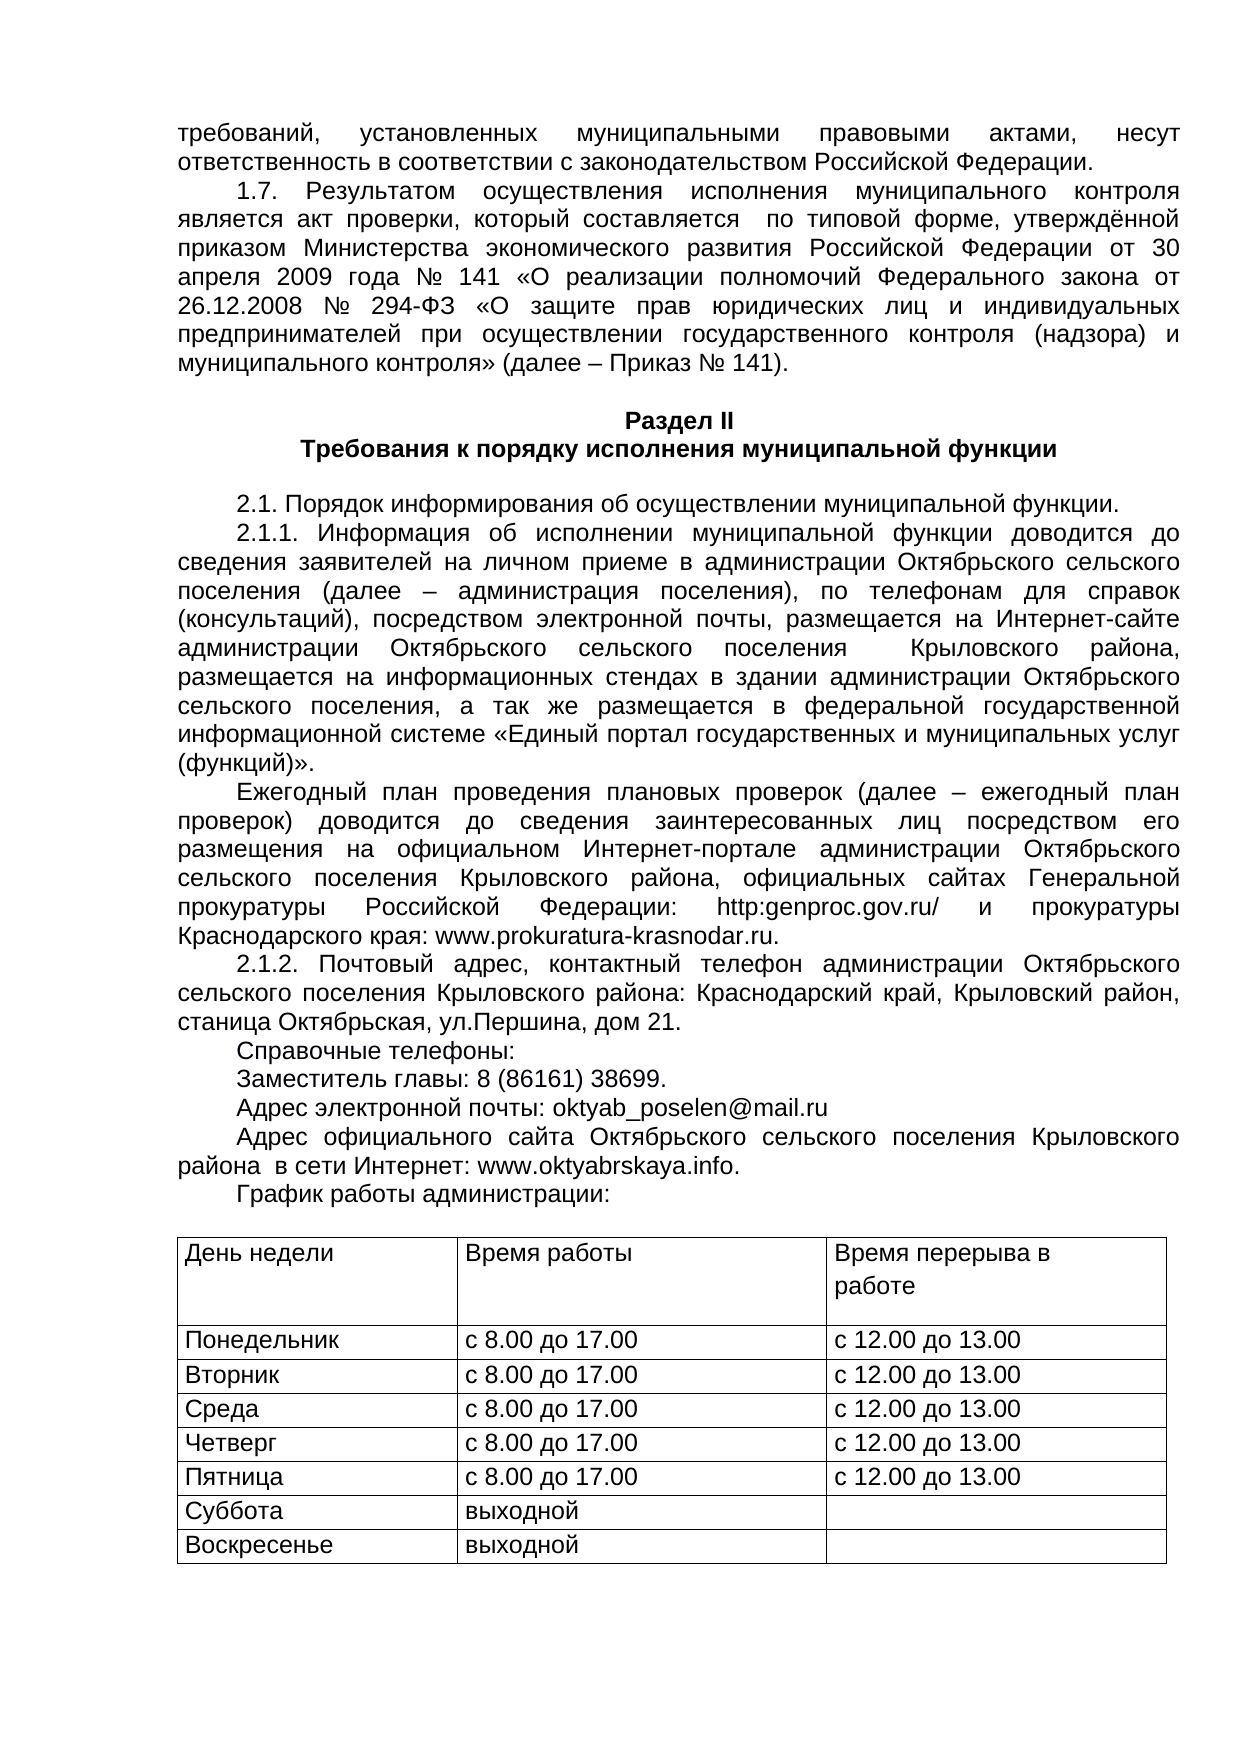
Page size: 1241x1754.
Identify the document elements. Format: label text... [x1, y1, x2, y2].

table_cell Пятница [178, 1462, 457, 1495]
table_header День недели [178, 1238, 457, 1324]
table_cell с 12.00 до 13.00 [827, 1360, 1166, 1393]
text 2.1.1. Информация об исполнении муниципальной функции доводится до сведения заявителей на личном приеме в администрации Октябрьского сельского поселения (далее – администрация поселения), по телефонам для справок (консультаций), посредством электронной почты, размещается на Интернет-сайте администрации Октябрьского сельского поселения Крыловского района, размещается на информационных стендах в здании администрации Октябрьского сельского поселения, а так же размещается в федеральной государственной информационной системе «Единый портал государственных и муниципальных услуг (функций)». [177, 518, 1181, 777]
table_cell с 8.00 до 17.00 [458, 1394, 826, 1427]
table_header Время перерыва в работе [827, 1238, 1166, 1324]
table_cell Среда [178, 1394, 457, 1427]
table_cell с 8.00 до 17.00 [458, 1360, 826, 1393]
table_header Время работы [458, 1238, 826, 1324]
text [177, 118, 1181, 176]
text 2.1. Порядок информирования об осуществлении муниципальной функции. [177, 489, 1181, 518]
text Адрес официального сайта Октябрьского сельского поселения Крыловского района в сети Интернет: www.oktyabrskaya.info. [177, 1122, 1181, 1179]
text Ежегодный план проведения плановых проверок (далее – ежегодный план проверок) доводится до сведения заинтересованных лиц посредством его размещения на официальном Интернет-портале администрации Октябрьского сельского поселения Крыловского района, официальных сайтах Генеральной прокуратуры Российской Федерации: http:genproc.gov.ru/ и прокуратуры Краснодарского края: www.prokuratura-krasnodar.ru. [177, 777, 1181, 949]
table_cell с 12.00 до 13.00 [827, 1326, 1166, 1358]
text 2.1.2. Почтовый адрес, контактный телефон администрации Октябрьского сельского поселения Крыловского района: Краснодарский край, Крыловский район, станица Октябрьская, ул.Першина, дом 21. [177, 949, 1181, 1036]
table_cell с 12.00 до 13.00 [827, 1462, 1166, 1495]
text Требования к порядку исполнения муниципальной функции [177, 434, 1181, 463]
text График работы администрации: [177, 1179, 1181, 1208]
text 1.7. Результатом осуществления исполнения муниципального контроля является акт проверки, который составляется по типовой форме, утверждённой приказом Министерства экономического развития Российской Федерации от 30 апреля 2009 года № 141 «О реализации полномочий Федерального закона от 26.12.2008 № 294-ФЗ «О защите прав юридических лиц и индивидуальных предпринимателей при осуществлении государственного контроля (надзора) и муниципального контроля» (далее – Приказ № 141). [177, 176, 1181, 377]
table_cell с 8.00 до 17.00 [458, 1326, 826, 1358]
text Адрес электронной почты: oktyab_poselen@mail.ru [177, 1093, 1181, 1122]
table_cell с 8.00 до 17.00 [458, 1428, 826, 1461]
text Справочные телефоны: [177, 1036, 1181, 1064]
table_cell с 12.00 до 13.00 [827, 1428, 1166, 1461]
table_cell с 8.00 до 17.00 [458, 1462, 826, 1495]
table_cell [827, 1530, 1166, 1563]
table_cell выходной [458, 1530, 826, 1563]
table_cell Понедельник [178, 1326, 457, 1358]
text Раздел II [177, 406, 1181, 434]
table_cell [827, 1496, 1166, 1529]
table_cell Четверг [178, 1428, 457, 1461]
table_cell с 12.00 до 13.00 [827, 1394, 1166, 1427]
table_cell Суббота [178, 1496, 457, 1529]
table_cell Вторник [178, 1360, 457, 1393]
table_cell Воскресенье [178, 1530, 457, 1563]
table_cell выходной [458, 1496, 826, 1529]
text Заместитель главы: 8 (86161) 38699. [177, 1064, 1181, 1093]
